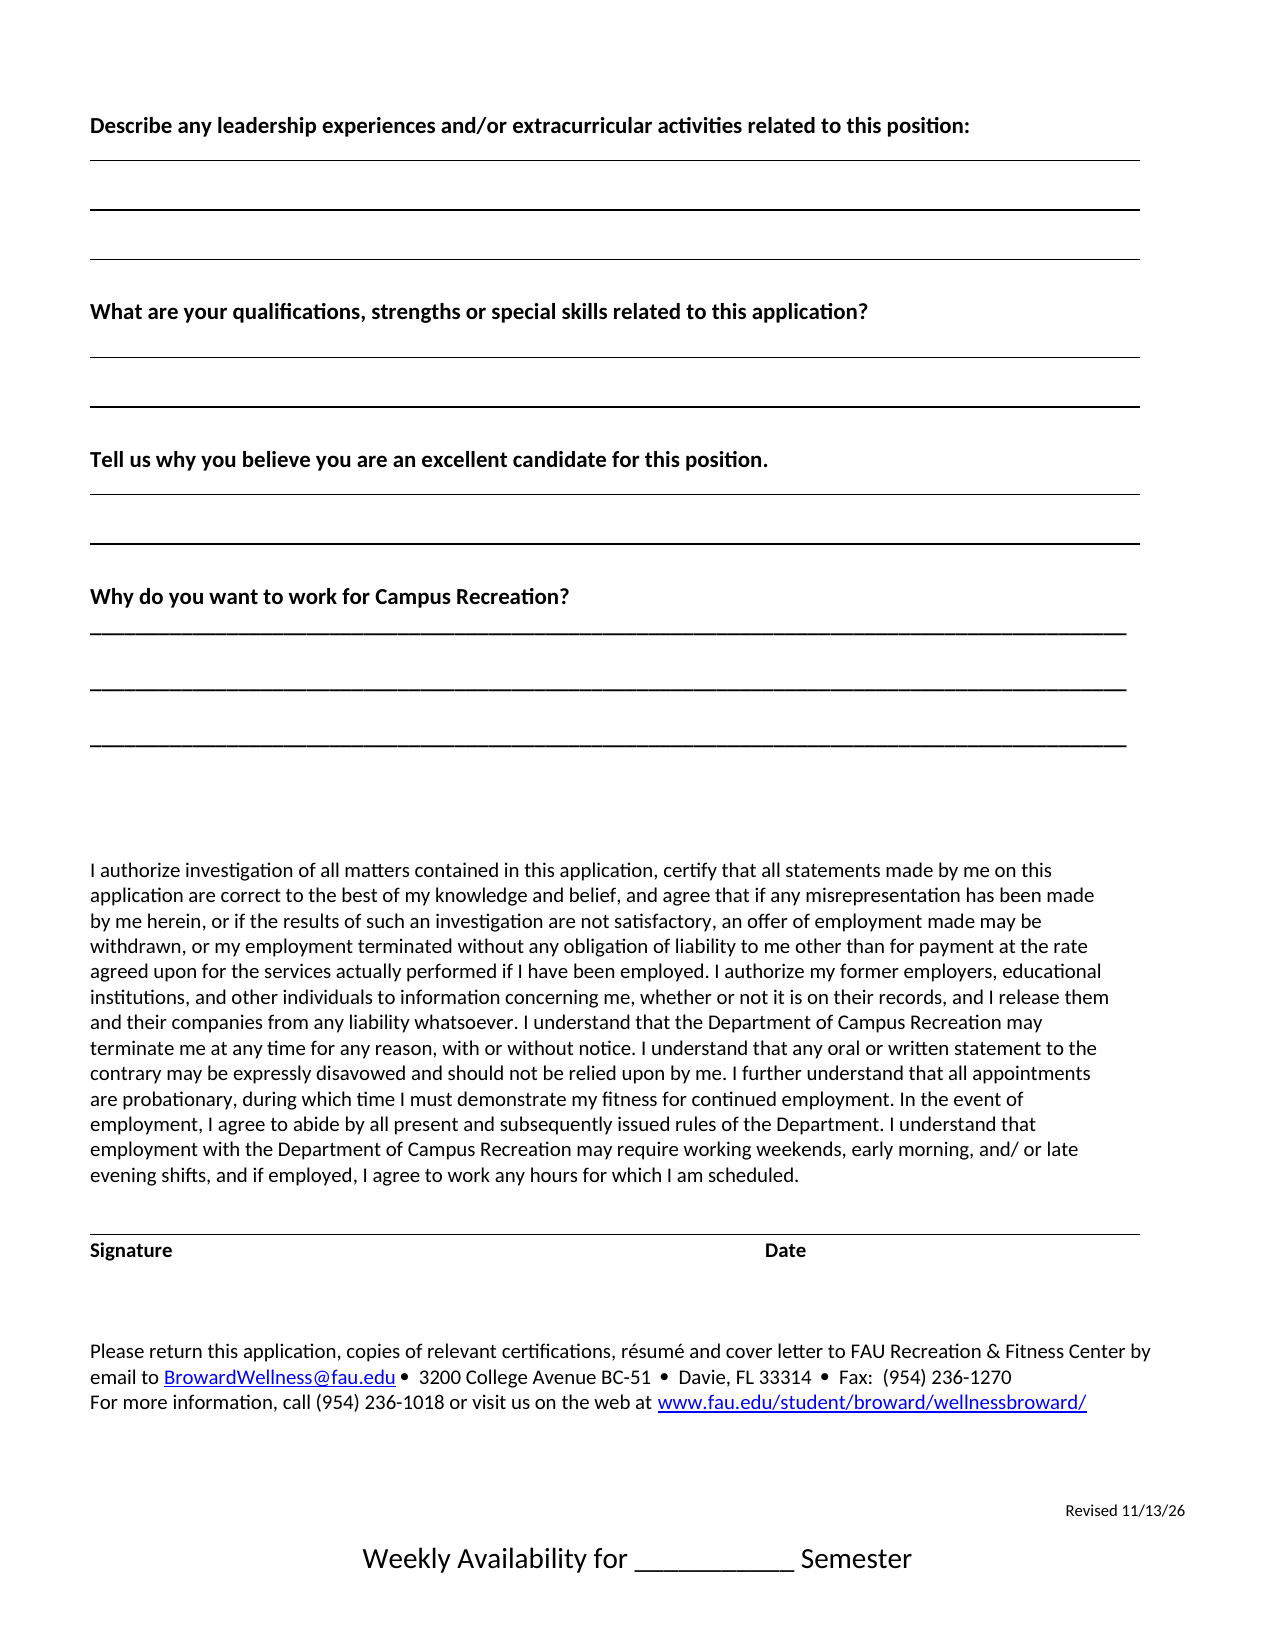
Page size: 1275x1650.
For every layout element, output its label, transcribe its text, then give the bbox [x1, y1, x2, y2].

text ___________________________________________________________________________________________ [90, 610, 1185, 638]
text Revised 01/07/14 [90, 1500, 1185, 1520]
text and their companies from any liability whatsoever. I understand that the Department of Campus Recreation may [90, 1009, 1185, 1035]
text institutions, and other individuals to information concerning me, whether or not it is on their records, and I release them [90, 984, 1185, 1009]
text employment, I agree to abide by all present and subsequently issued rules of the Department. I understand that [90, 1111, 1185, 1137]
text evening shifts, and if employed, I agree to work any hours for which I am scheduled. [90, 1162, 1185, 1187]
text application are correct to the best of my knowledge and belief, and agree that if any misrepresentation has been made [90, 882, 1185, 908]
text Weekly Availability for ___________ Semester [90, 1541, 1185, 1576]
text agreed upon for the services actually performed if I have been employed. I authorize my former employers, educational [90, 959, 1185, 984]
text Describe any leadership experiences and/or extracurricular activities related to this position: [90, 111, 1185, 139]
text For more information, call (954) 236-1018 or visit us on the web at www.fau.edu/student/broward/wellnessbroward/ [90, 1389, 1185, 1415]
text terminate me at any time for any reason, with or without notice. I understand that any oral or written statement to the [90, 1035, 1185, 1060]
text are probationary, during which time I must demonstrate my fitness for continued employment. In the event of [90, 1086, 1185, 1111]
text ___________________________________________________________________________________________ [90, 666, 1185, 694]
text ___________________________________________________________________________________________ [90, 722, 1185, 750]
text What are your qualifications, strengths or special skills related to this application? [90, 297, 1185, 326]
text Signature Date [90, 1237, 1185, 1262]
text by me herein, or if the results of such an investigation are not satisfactory, an offer of employment made may be [90, 908, 1185, 933]
text contrary may be expressly disavowed and should not be relied upon by me. I further understand that all appointments [90, 1060, 1185, 1086]
text employment with the Department of Campus Recreation may require working weekends, early morning, and/ or late [90, 1137, 1185, 1162]
text Please return this application, copies of relevant certifications, résumé and cover letter to FAU Recreation & Fitness Center by email to BrowardWellness@fau.edu 3200 College Avenue BC-51 Davie, FL 33314 Fax: (954) 236-1270 [90, 1339, 1185, 1389]
text Why do you want to work for Campus Recreation? [90, 582, 1185, 610]
text I authorize investigation of all matters contained in this application, certify that all statements made by me on this [90, 857, 1185, 882]
text Tell us why you believe you are an excellent candidate for this position. [90, 445, 1185, 473]
text withdrawn, or my employment terminated without any obligation of liability to me other than for payment at the rate [90, 933, 1185, 959]
